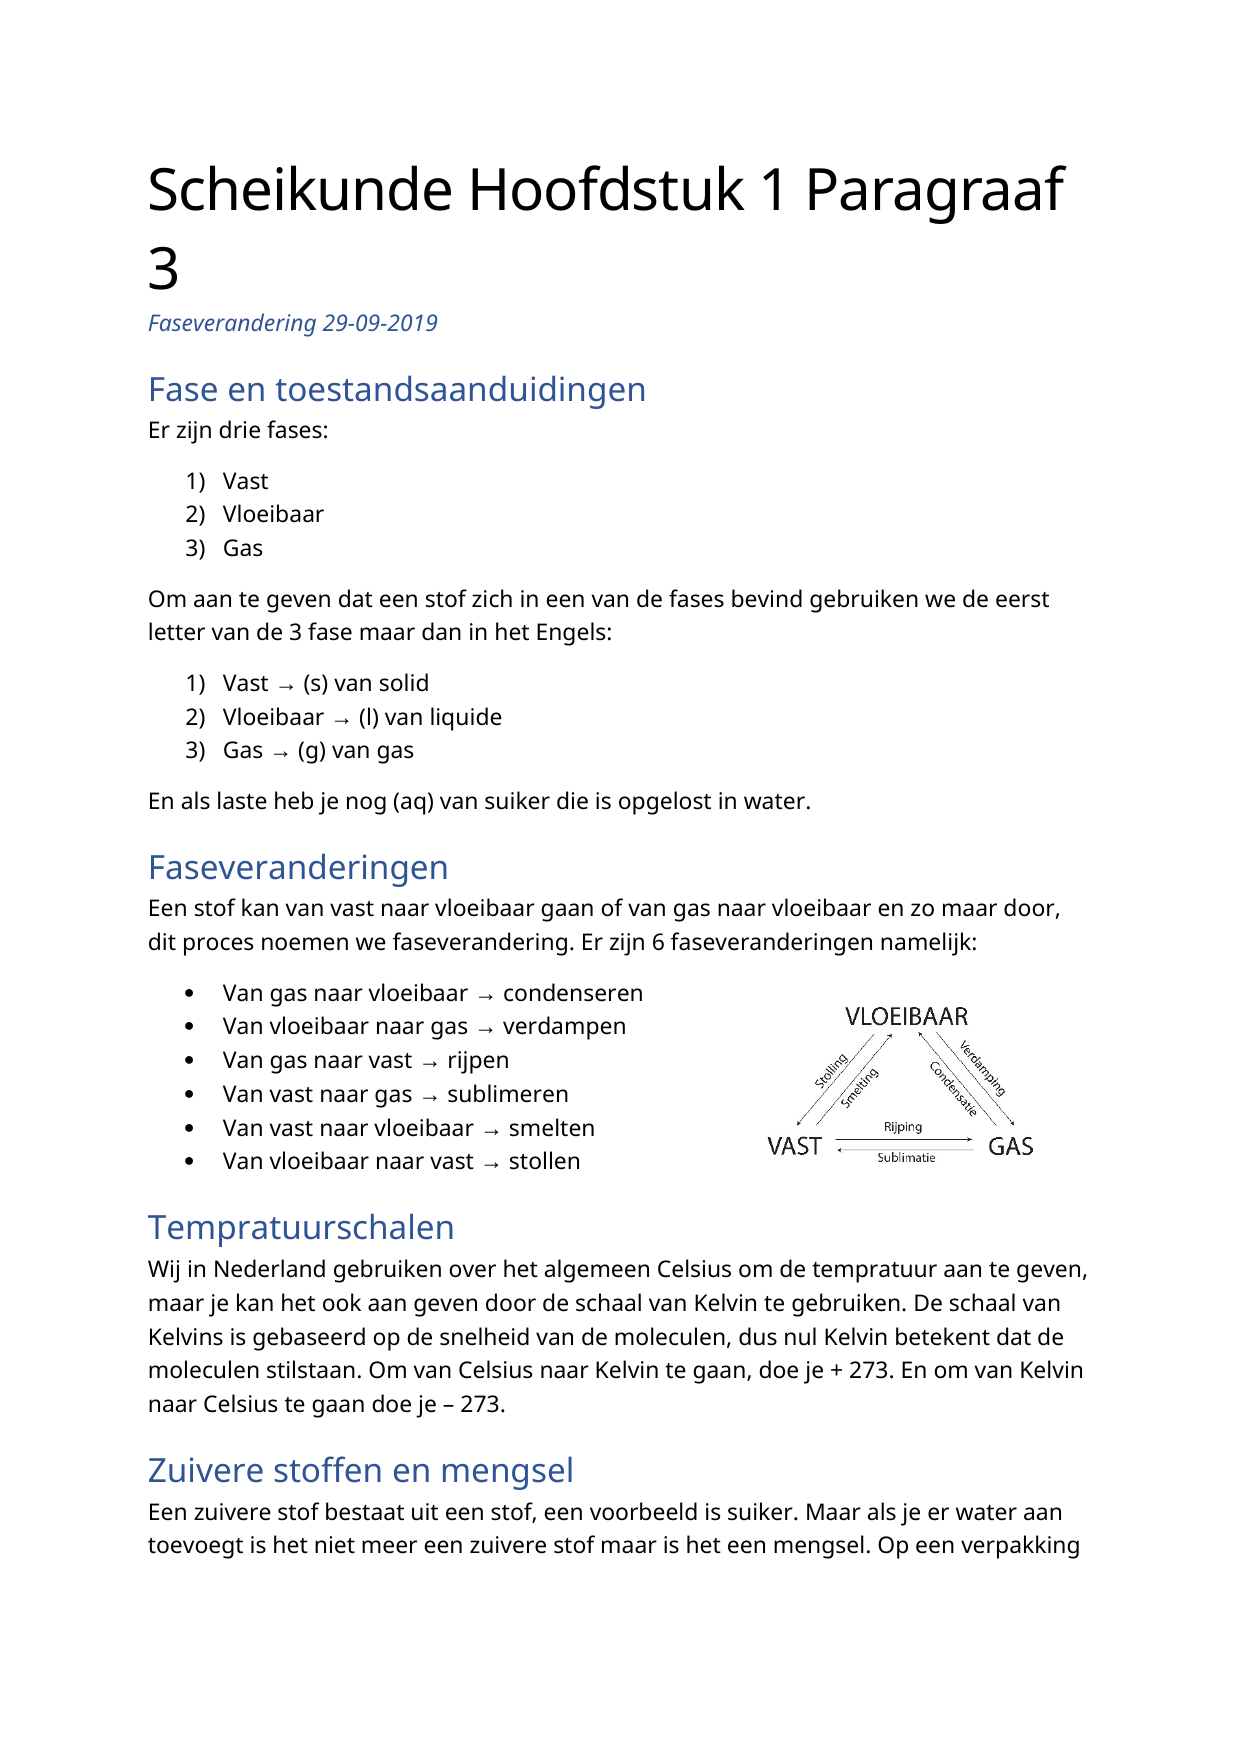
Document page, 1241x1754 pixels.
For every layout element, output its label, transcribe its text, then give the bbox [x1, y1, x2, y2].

subtitle Tempratuurschalen [148, 1204, 1093, 1249]
list Van vloeibaar naar gas → verdampen [185, 1010, 1093, 1042]
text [148, 1496, 1093, 1561]
text Faseverandering 29-09-2019 [148, 307, 1003, 338]
text Om aan te geven dat een stof zich in een van de fases bevind gebruiken we de eerst letter van de 3 fase maar dan in het Engels: [148, 583, 1093, 648]
list Van gas naar vloeibaar → condenseren [185, 977, 1093, 1008]
list Van vast naar vloeibaar → smelten [185, 1112, 1093, 1143]
text Er zijn drie fases: [148, 414, 1093, 446]
list Vloeibaar → (l) van liquide [185, 701, 1093, 732]
subtitle Fase en toestandsaanduidingen [148, 365, 1093, 411]
subtitle Faseveranderingen [148, 843, 1093, 889]
list Gas [185, 532, 1093, 563]
list Van vast naar gas → sublimeren [185, 1078, 1093, 1109]
list Gas → (g) van gas [185, 734, 1093, 766]
list Van gas naar vast → rijpen [185, 1044, 1093, 1075]
text En als laste heb je nog (aq) van suiker die is opgelost in water. [148, 785, 1093, 816]
title Scheikunde Hoofdstuk 1 Paragraaf 3 [148, 148, 1093, 307]
list Vast [185, 465, 1093, 496]
list Vast → (s) van solid [185, 667, 1093, 698]
list Vloeibaar [185, 498, 1093, 530]
text Wij in Nederland gebruiken over het algemeen Celsius om de tempratuur aan te geven, maar je kan het ook aan geven door de schaal van Kelvin te gebruiken. De schaal van Kelvins is gebaseerd op de snelheid van de moleculen, dus nul Kelvin betekent dat de moleculen stilstaan. Om van Celsius naar Kelvin te gaan, doe je + 273. En om van Kelvin naar Celsius te gaan doe je – 273. [148, 1253, 1093, 1419]
text Een stof kan van vast naar vloeibaar gaan of van gas naar vloeibaar en zo maar door, dit proces noemen we faseverandering. Er zijn 6 faseveranderingen namelijk: [148, 892, 1093, 957]
list Van vloeibaar naar vast → stollen [185, 1145, 1093, 1177]
subtitle Zuivere stoffen en mengsel [148, 1447, 1093, 1492]
